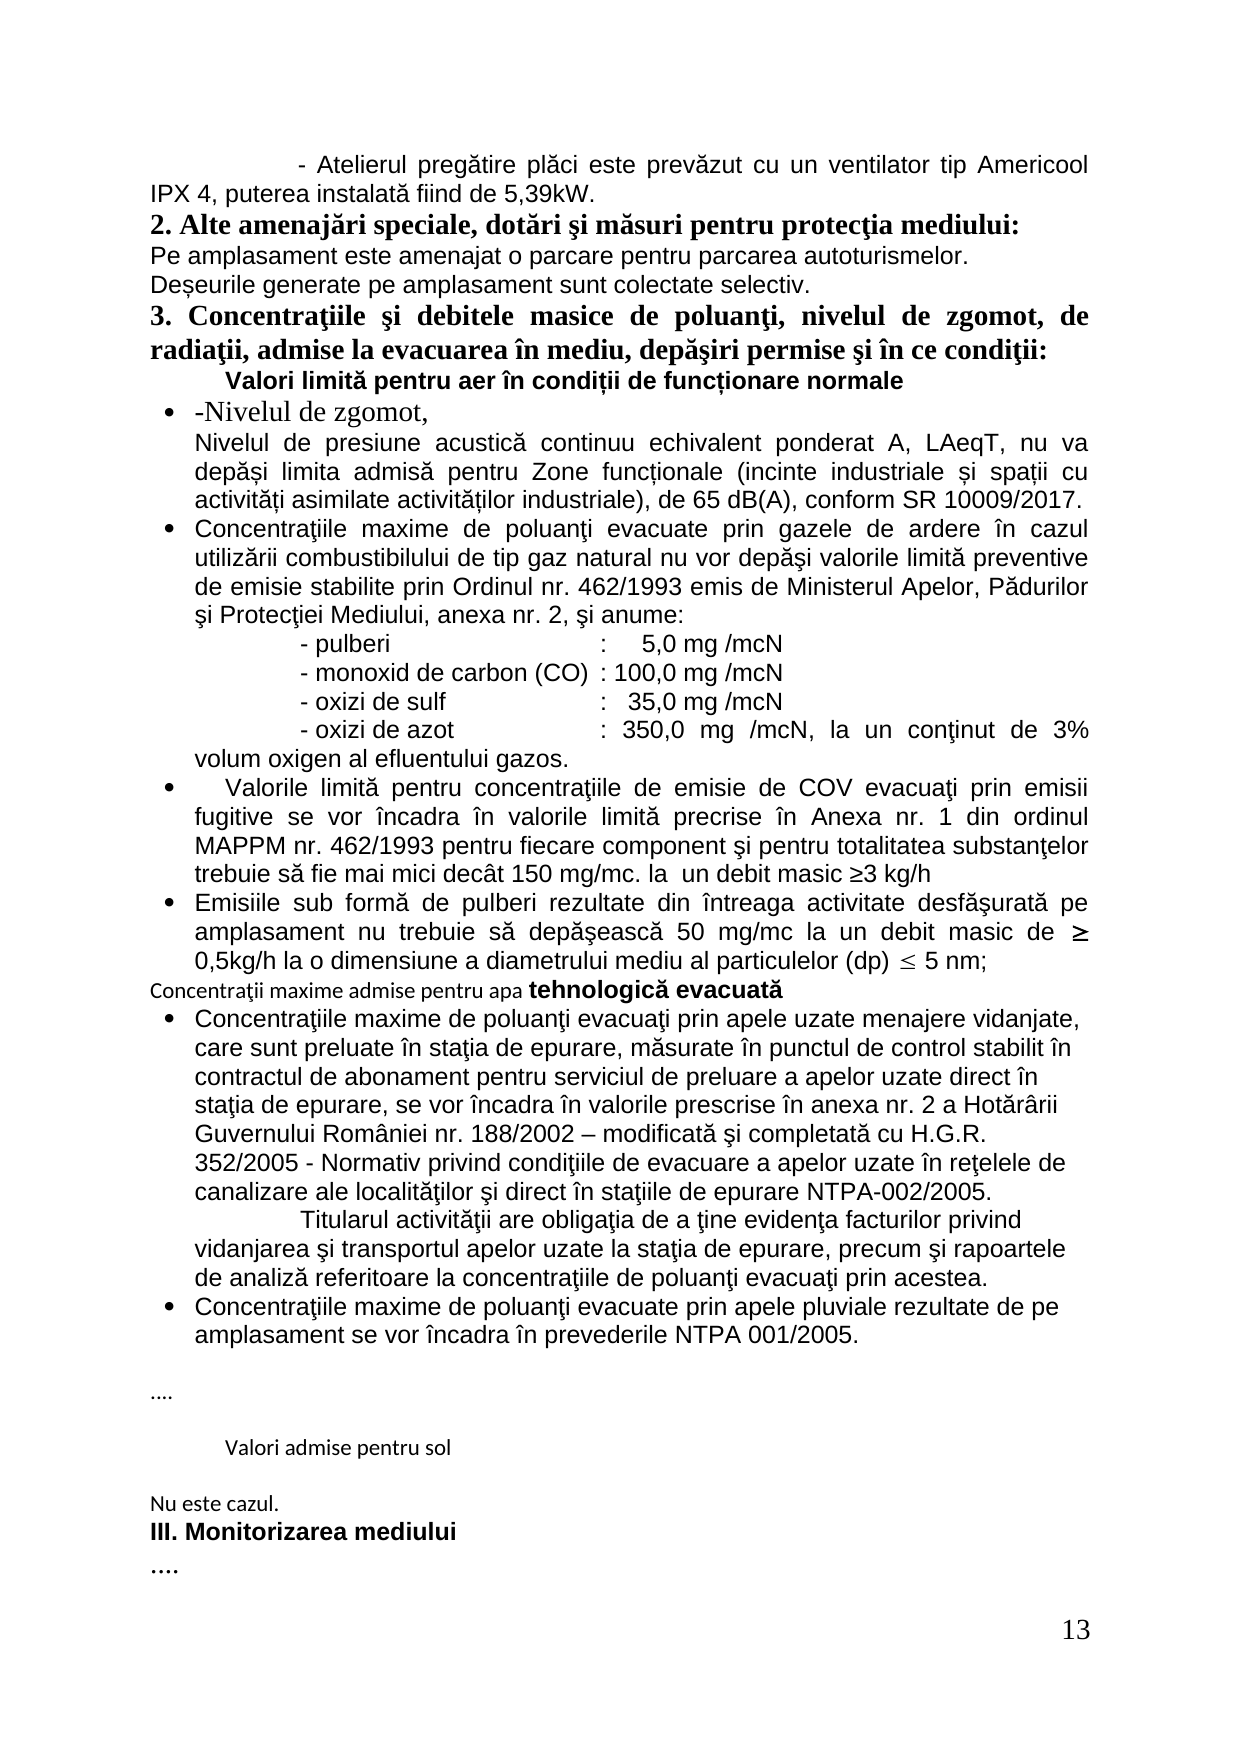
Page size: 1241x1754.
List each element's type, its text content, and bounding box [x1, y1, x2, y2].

text Pe amplasament este amenajat o parcare pentru parcarea autoturismelor. [150, 241, 1090, 270]
text - monoxid de carbon (CO) : 100,0 mg /mcN [150, 658, 1090, 687]
text 3. Concentraţiile şi debitele masice de poluanţi, nivelul de zgomot, de radiaţii, admise la evacuarea în mediu, depăşiri permise şi în ce condiţii: [150, 298, 1090, 366]
text - oxizi de sulf : 35,0 mg /mcN [150, 687, 1090, 716]
list Concentraţiile maxime de poluanţi evacuate prin gazele de ardere în cazul utilizării combustibilului de tip gaz natural nu vor depăşi valorile limită preventive de emisie stabilite prin Ordinul nr. 462/1993 emis de Ministerul Apelor, Pădurilor şi Protecţiei Mediului, anexa nr. 2, şi anume: [165, 514, 1090, 629]
list - oxizi de azot : 350,0 mg /mcN, la un conţinut de 3% volum oxigen al efluentului gazos. [194, 716, 1090, 773]
list Emisiile sub formă de pulberi rezultate din întreaga activitate desfăşurată pe amplasament nu trebuie să depăşească 50 mg/mc la un debit masic de 0,5kg/h la o dimensiune a diametrului mediu al particulelor (dp) 5 nm; [165, 888, 1090, 975]
subtitle III. Monitorizarea mediului [150, 1517, 1090, 1546]
text Valori limită pentru aer în condiții de funcționare normale [150, 366, 1090, 394]
text - Atelierul pregătire plăci este prevăzut cu un ventilator tip Americool IPX 4, puterea instalată fiind de 5,39kW. [150, 150, 1090, 207]
text 2. Alte amenajări speciale, dotări şi măsuri pentru protecţia mediului: [150, 207, 1090, 241]
text - pulberi : 5,0 mg /mcN [150, 629, 1090, 658]
list Valorile limită pentru concentraţiile de emisie de COV evacuaţi prin emisii fugitive se vor încadra în valorile limită precrise în Anexa nr. 1 din ordinul MAPPM nr. 462/1993 pentru fiecare component şi pentru totalitatea substanţelor trebuie să fie mai mici decât 150 mg/mc. la un debit masic ≥3 kg/h [165, 773, 1090, 888]
text Deșeurile generate pe amplasament sunt colectate selectiv. [150, 270, 1090, 298]
